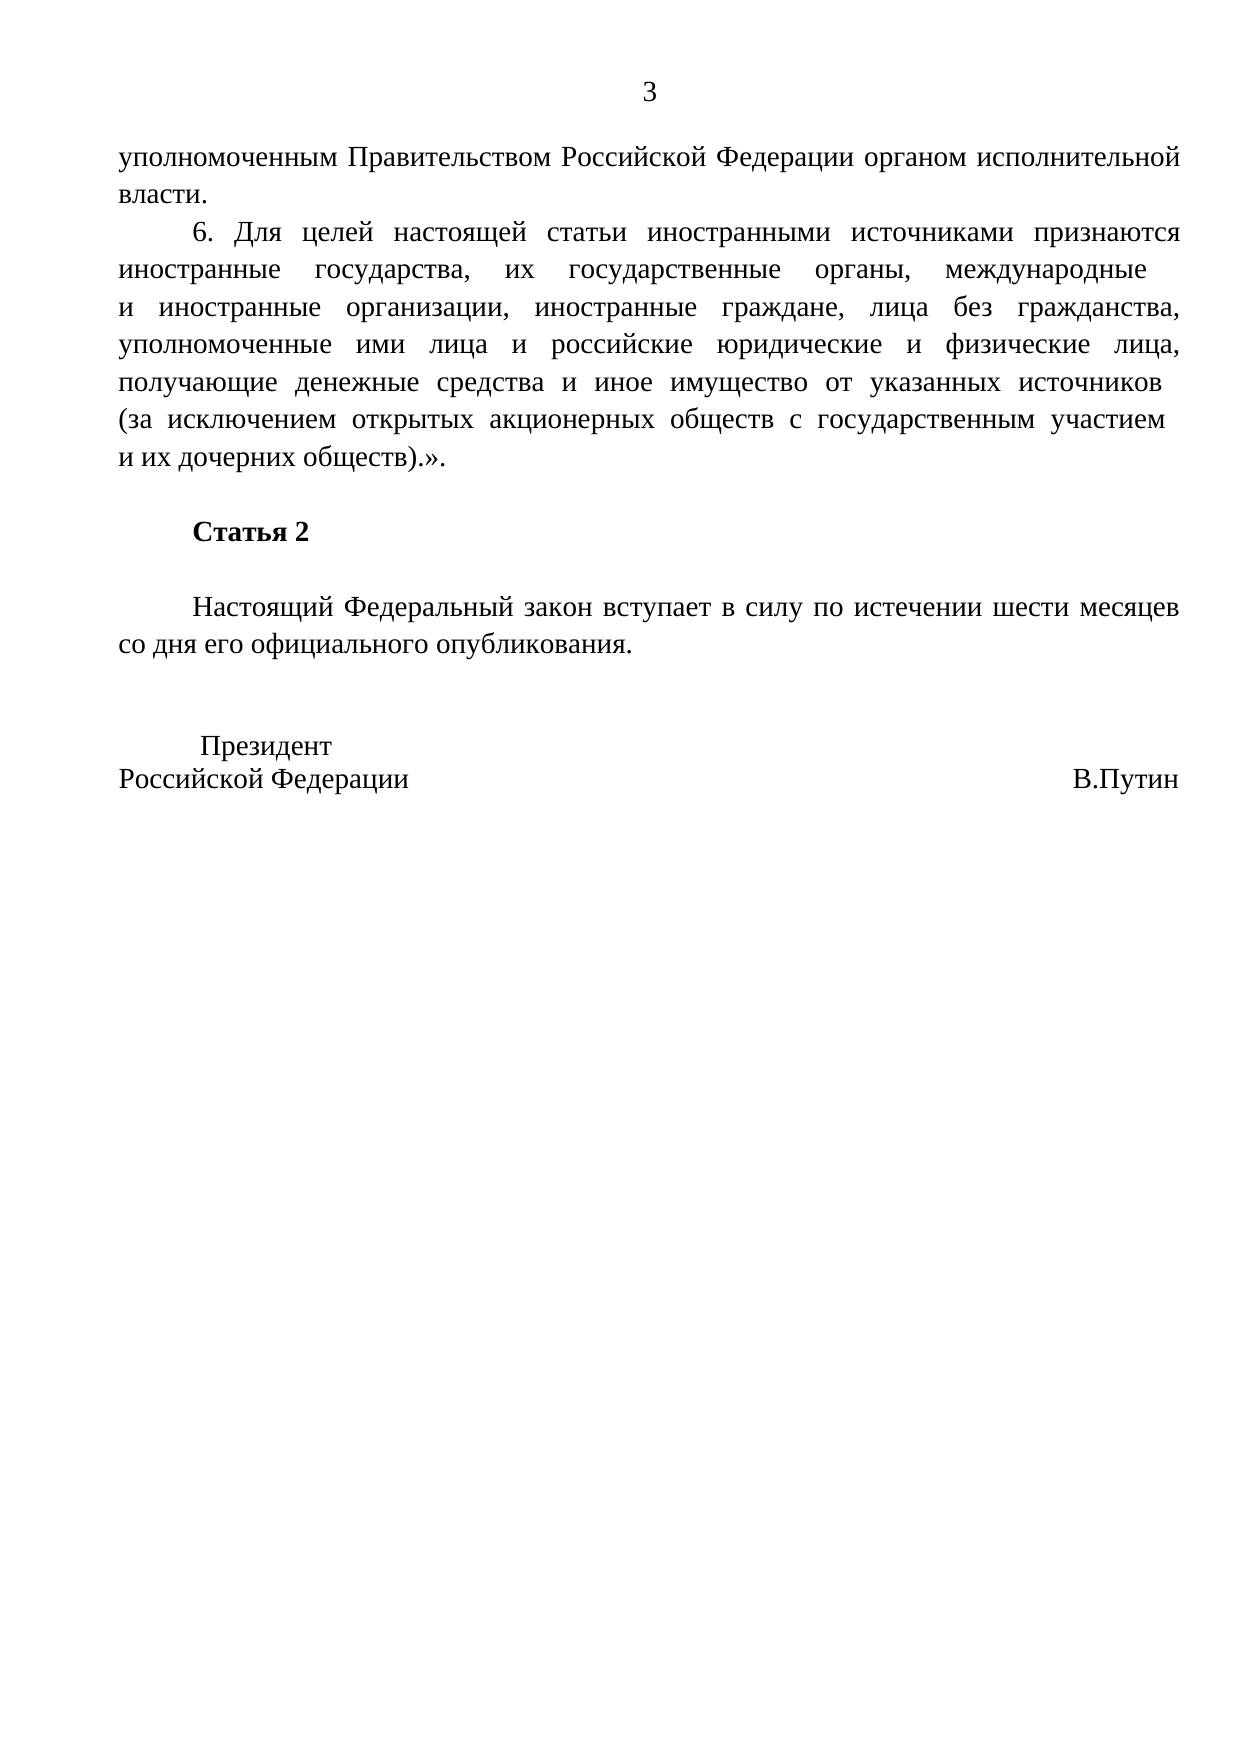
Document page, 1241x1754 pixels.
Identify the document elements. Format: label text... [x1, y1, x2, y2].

text Президент [118, 728, 1181, 762]
list Настоящий Федеральный закон вступает в силу по истечении шести месяцев со дня его официального опубликования. [118, 586, 1181, 661]
text Российской Федерации В.Путин [118, 762, 1181, 795]
list 6. Для целей настоящей статьи иностранными источниками признаются иностранные государства, их государственные органы, международные и иностранные организации, иностранные граждане, лица без гражданства, уполномоченные ими лица и российские юридические и физические лица, получающие денежные средства и иное имущество от указанных источников (за исключением открытых акционерных обществ с государственным участием и их дочерних обществ).». [118, 211, 1181, 473]
list Статья 2 [118, 511, 1181, 548]
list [118, 136, 1181, 211]
